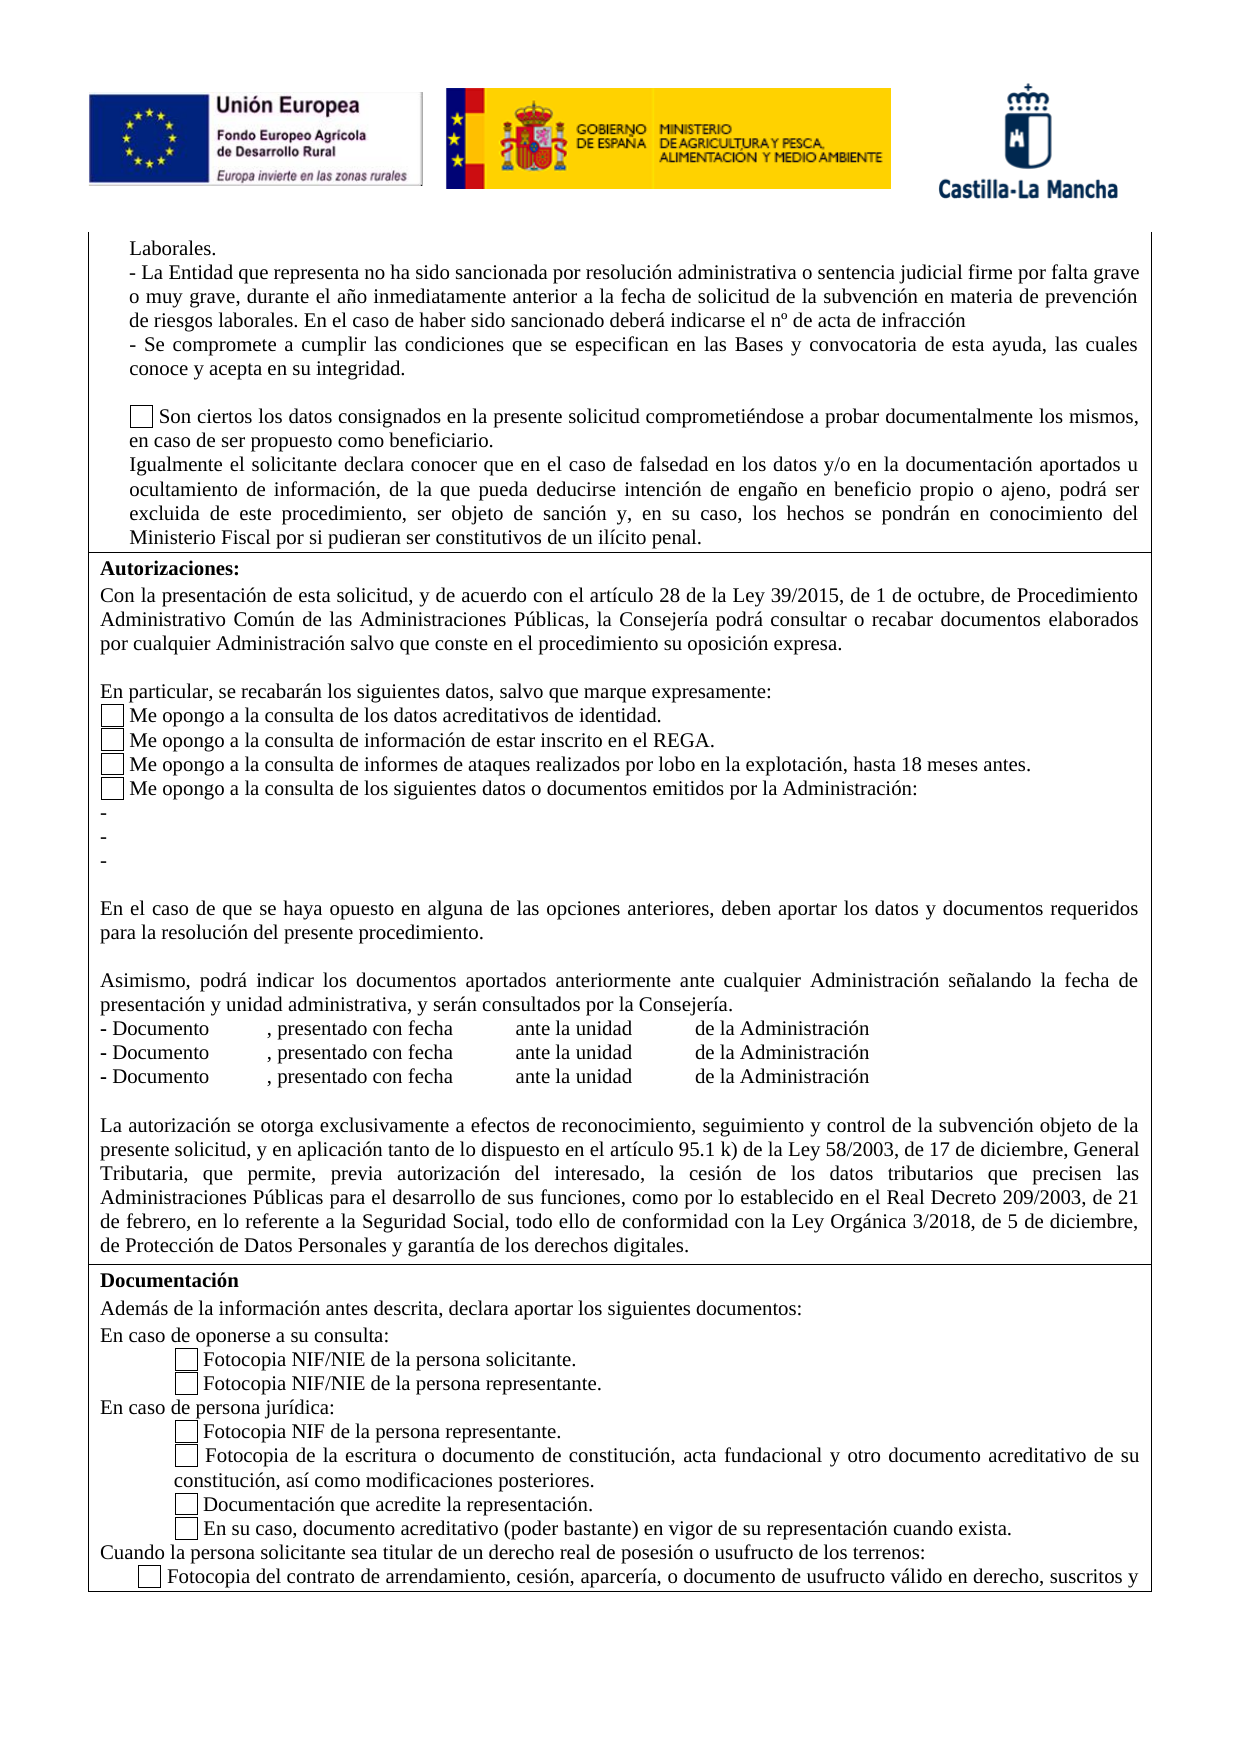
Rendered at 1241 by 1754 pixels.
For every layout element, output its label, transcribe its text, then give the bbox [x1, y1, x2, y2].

picture [926, 73, 1128, 204]
table_cell Autorizaciones: Con la presentación de esta solicitud, y de acuerdo con el artículo 28 de la Ley 39/2015, de 1 de octubre, de Procedimiento Administrativo Común de las Administraciones Públicas, la Consejería podrá consultar o recabar documentos elaborados por cualquier Administración salvo que conste en el procedimiento su oposición expresa. En particular, se recabarán los siguientes datos, salvo que marque expresamente: Me opongo a la consulta de los datos acreditativos de identidad. Me opongo a la consulta de información de estar inscrito en el REGA. Me opongo a la consulta de informes de ataques realizados por lobo en la explotación, hasta 18 meses antes. Me opongo a la consulta de los siguientes datos o documentos emitidos por la Administración: - - - En el caso de que se haya opuesto en alguna de las opciones anteriores, deben aportar los datos y documentos requeridos para la resolución del presente procedimiento. Asimismo, podrá indicar los documentos aportados anteriormente ante cualquier Administración señalando la fecha de presentación y unidad administrativa, y serán consultados por la Consejería. - Documento , presentado con fecha ante la unidad de la Administración - Documento , presentado con fecha ante la unidad de la Administración - Documento , presentado con fecha ante la unidad de la Administración La autorización se otorga exclusivamente a efectos de reconocimiento, seguimiento y control de la subvención objeto de la presente solicitud, y en aplicación tanto de lo dispuesto en el artículo 95.1 k) de la Ley 58/2003, de 17 de diciembre, General Tributaria, que permite, previa autorización del interesado, la cesión de los datos tributarios que precisen las Administraciones Públicas para el desarrollo de sus funciones, como por lo establecido en el Real Decreto 209/2003, de 21 de febrero, en lo referente a la Seguridad Social, todo ello de conformidad con la Ley Orgánica 3/2018, de 5 de diciembre, de Protección de Datos Personales y garantía de los derechos digitales. [89, 553, 1151, 1264]
picture [445, 88, 891, 189]
picture [88, 92, 423, 186]
